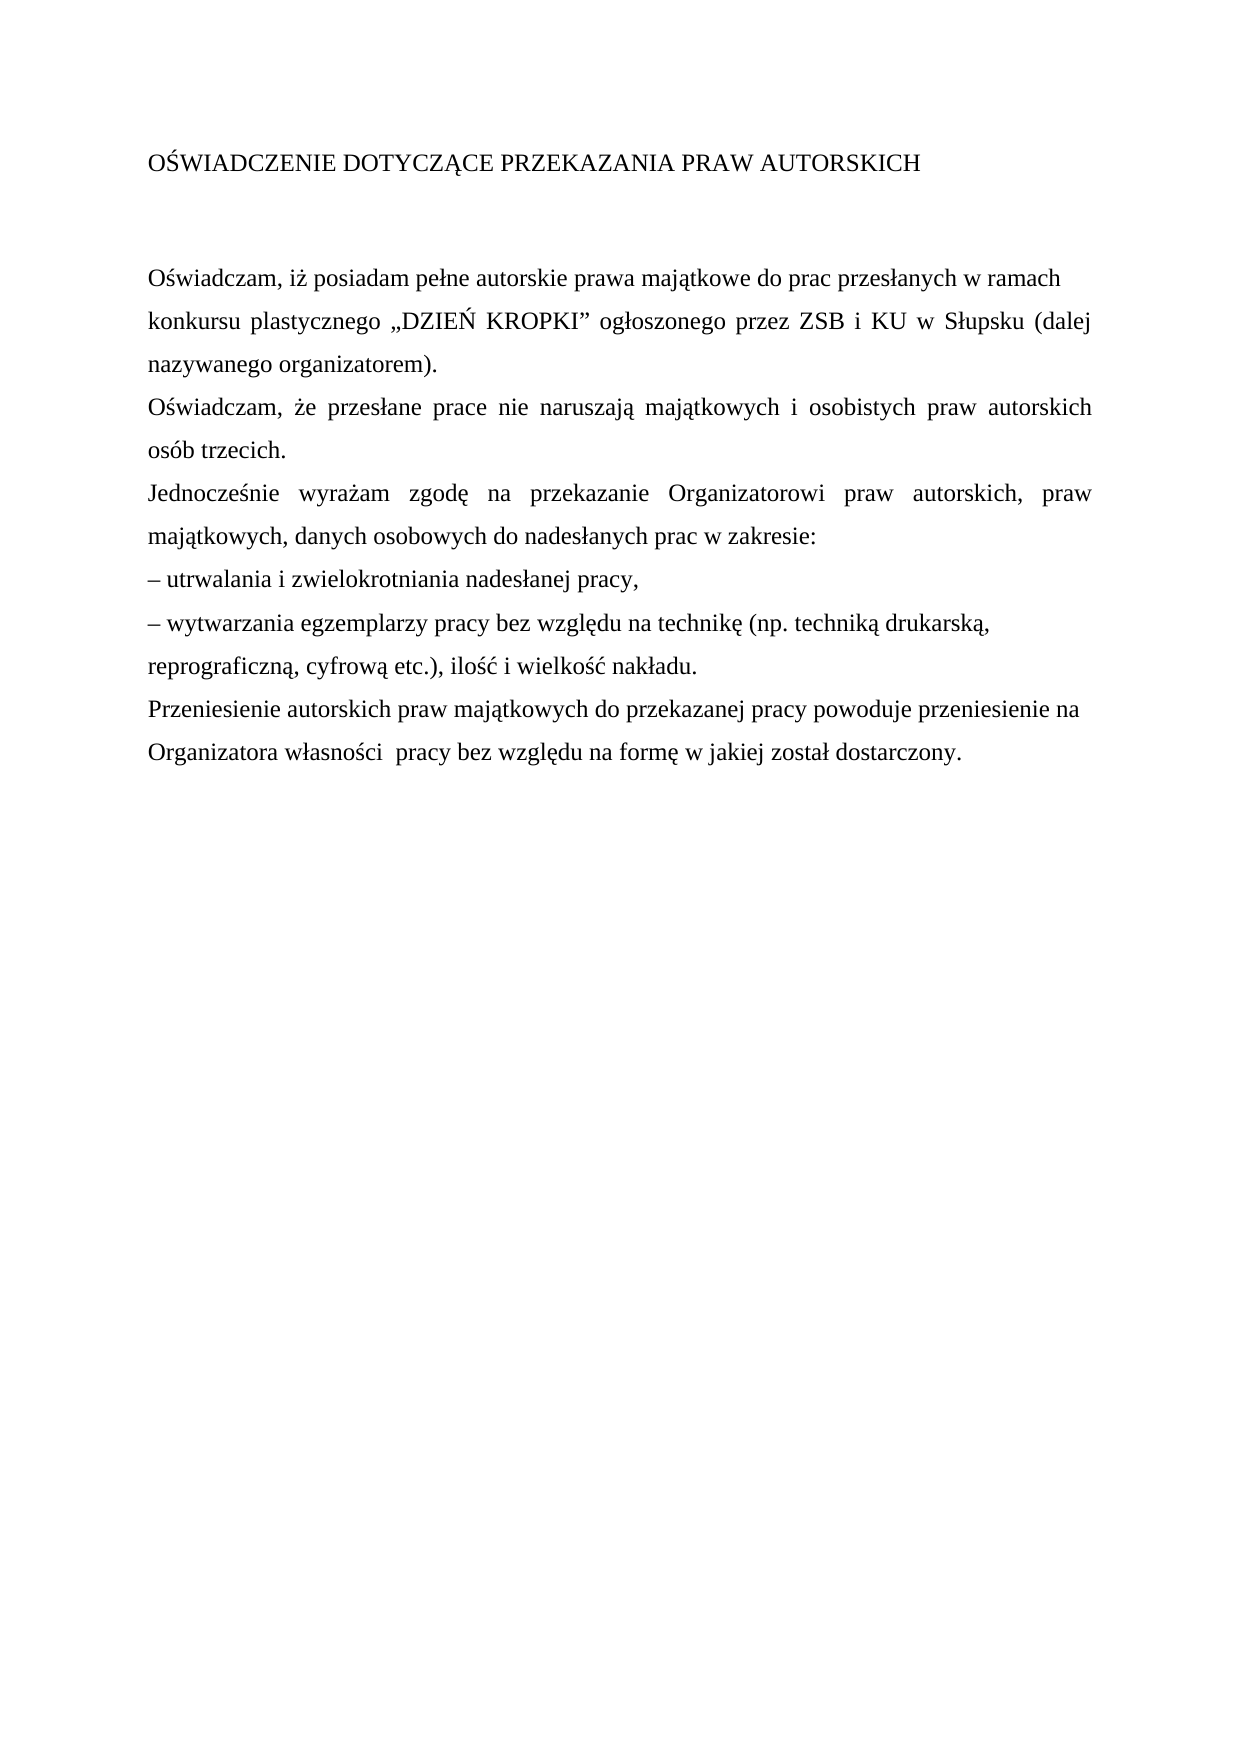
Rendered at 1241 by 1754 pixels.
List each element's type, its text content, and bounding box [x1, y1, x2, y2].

text Jednocześnie wyrażam zgodę na przekazanie Organizatorowi praw autorskich, praw majątkowych, danych osobowych do nadesłanych prac w zakresie: [148, 478, 1093, 550]
text Oświadczam, że przesłane prace nie naruszają majątkowych i osobistych praw autorskich osób trzecich. [148, 392, 1093, 464]
text Przeniesienie autorskich praw majątkowych do przekazanej pracy powoduje przeniesienie na [148, 694, 1093, 723]
text konkursu plastycznego „DZIEŃ KROPKI” ogłoszonego przez ZSB i KU w Słupsku (dalej nazywanego organizatorem). [148, 306, 1093, 378]
text Organizatora własności pracy bez względu na formę w jakiej został dostarczony. [148, 737, 1093, 766]
text reprograficzną, cyfrową etc.), ilość i wielkość nakładu. [148, 651, 1093, 679]
text OŚWIADCZENIE DOTYCZĄCE PRZEKAZANIA PRAW AUTORSKICH [148, 148, 1093, 176]
text – utrwalania i zwielokrotniania nadesłanej pracy, [148, 564, 1093, 593]
text Oświadczam, iż posiadam pełne autorskie prawa majątkowe do prac przesłanych w ramach [148, 263, 1093, 291]
text – wytwarzania egzemplarzy pracy bez względu na technikę (np. techniką drukarską, [148, 608, 1093, 636]
